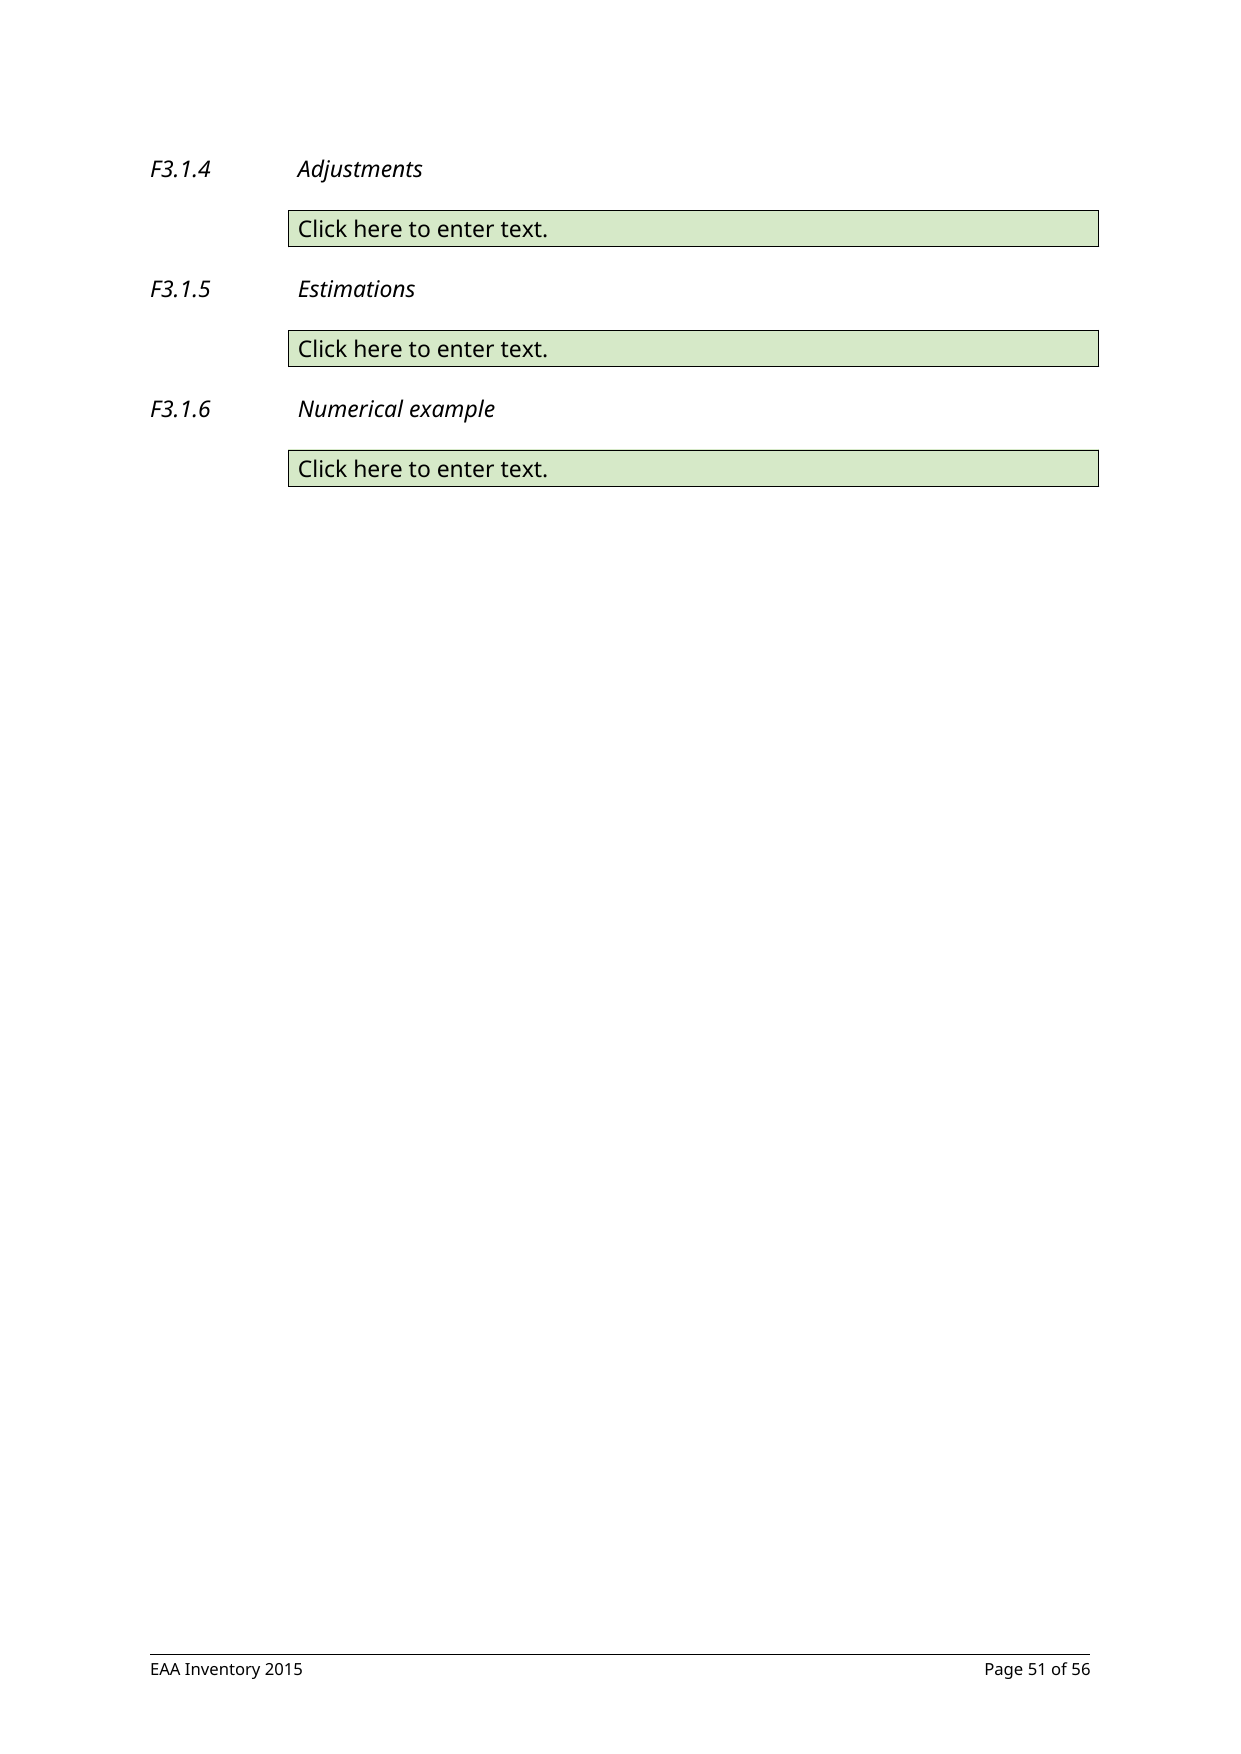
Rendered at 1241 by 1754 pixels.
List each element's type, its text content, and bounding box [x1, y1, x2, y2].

subtitle Numerical example [150, 393, 1090, 424]
subtitle Adjustments [150, 153, 1090, 184]
subtitle Estimations [150, 273, 1090, 304]
